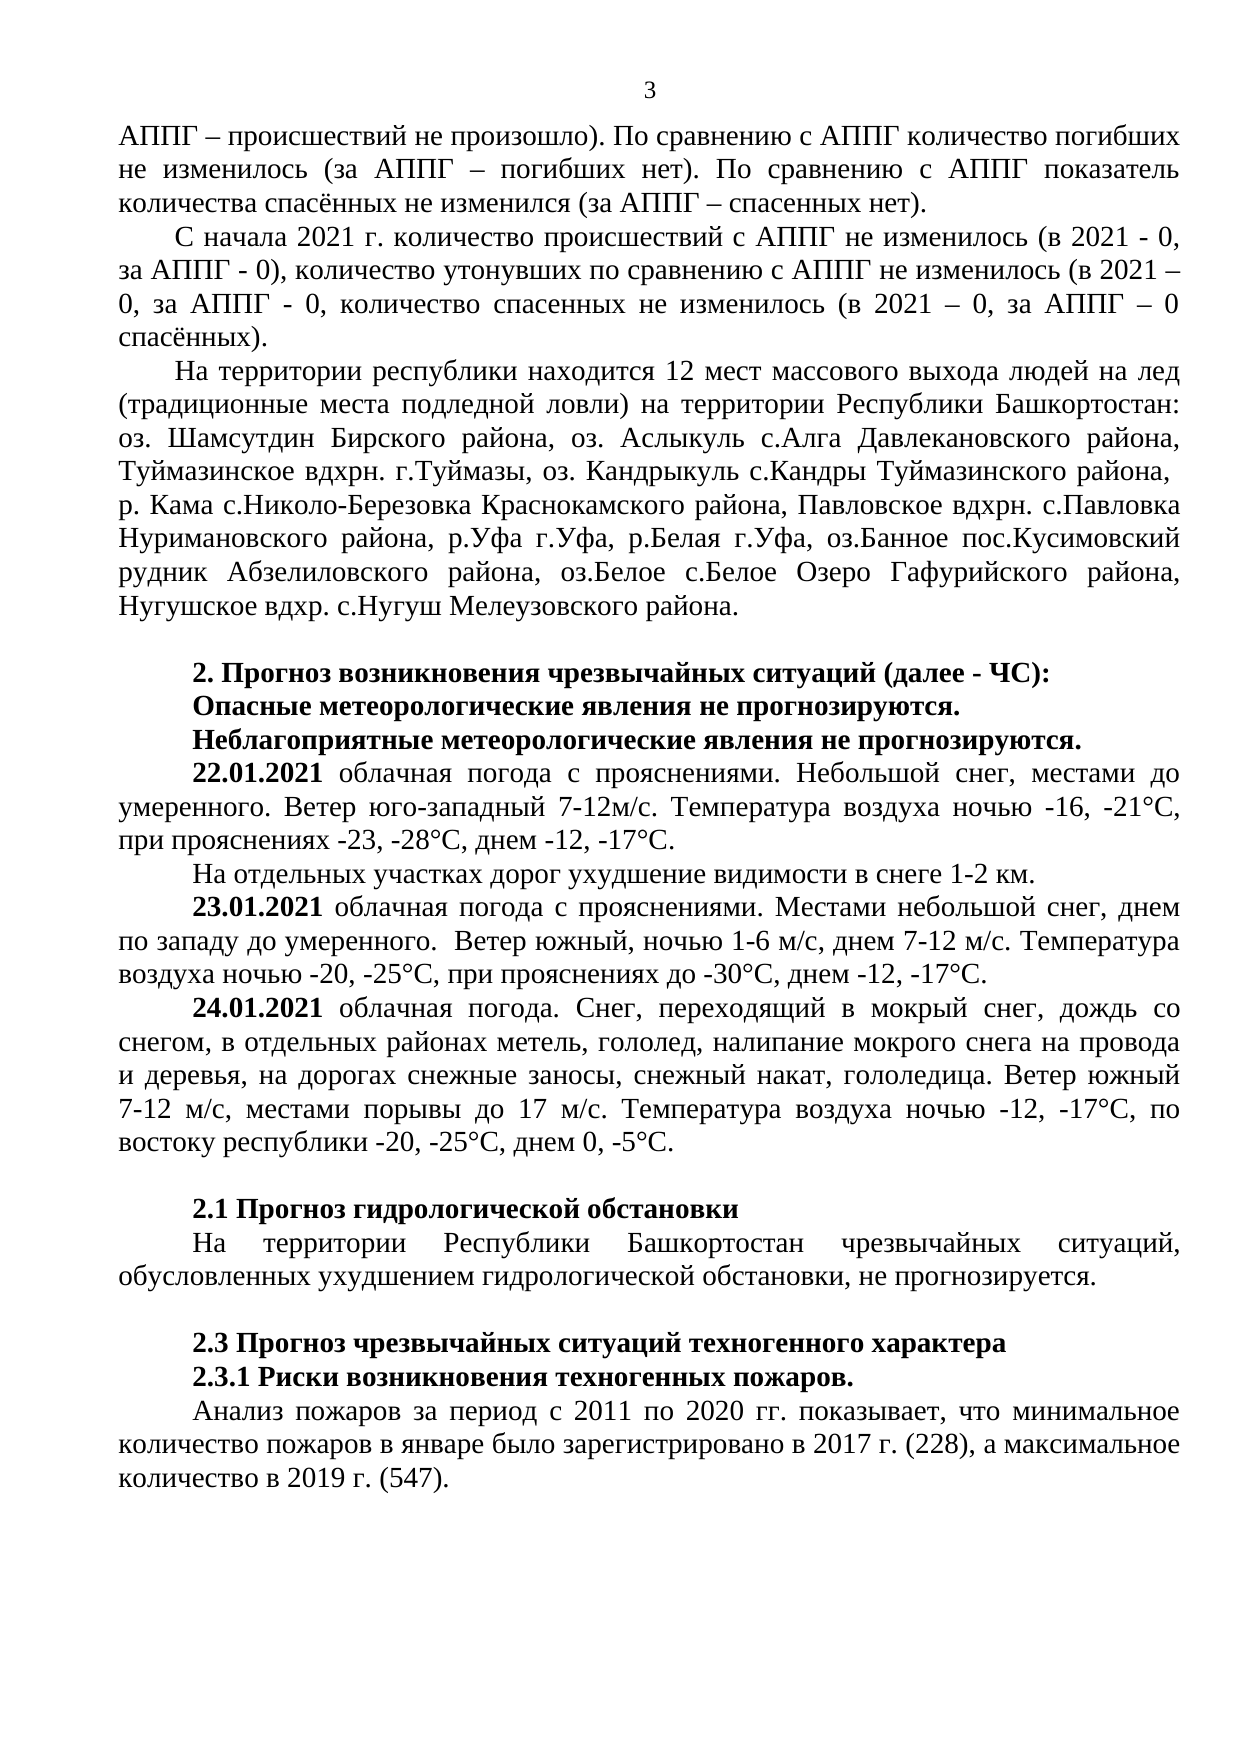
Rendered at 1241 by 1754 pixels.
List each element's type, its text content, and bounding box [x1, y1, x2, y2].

text 2. Прогноз возникновения чрезвычайных ситуаций (далее - ЧС): [118, 655, 1181, 688]
text На отдельных участках дорог ухудшение видимости в снеге 1-2 км. [118, 856, 1181, 889]
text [118, 118, 1181, 219]
text Неблагоприятные метеорологические явления не прогнозируются. [118, 722, 1181, 755]
text На территории Республики Башкортостан чрезвычайных ситуаций, обусловленных ухудшением гидрологической обстановки, не прогнозируется. [118, 1225, 1181, 1292]
text 2.3 Прогноз чрезвычайных ситуаций техногенного характера [118, 1326, 1181, 1359]
text Анализ пожаров за период с 2011 по 2020 гг. показывает, что минимальное количество пожаров в январе было зарегистрировано в 2017 г. (228), а максимальное количество в 2019 г. (547). [118, 1393, 1181, 1493]
text 2.3.1 Риски возникновения техногенных пожаров. [118, 1359, 1181, 1393]
text 23.01.2021 облачная погода с прояснениями. Местами небольшой снег, днем по западу до умеренного. Ветер южный, ночью 1-6 м/с, днем 7-12 м/с. Температура воздуха ночью -20, -25°С, при прояснениях до -30°С, днем -12, -17°С. [118, 889, 1181, 990]
text 24.01.2021 облачная погода. Снег, переходящий в мокрый снег, дождь со снегом, в отдельных районах метель, гололед, налипание мокрого снега на провода и деревья, на дорогах снежные заносы, снежный накат, гололедица. Ветер южный 7-12 м/с, местами порывы до 17 м/с. Температура воздуха ночью -12, -17°С, по востоку республики -20, -25°С, днем 0, -5°С. [118, 990, 1181, 1158]
text Опасные метеорологические явления не прогнозируются. [118, 688, 1181, 722]
text 22.01.2021 облачная погода с прояснениями. Небольшой снег, местами до умеренного. Ветер юго-западный 7-12м/с. Температура воздуха ночью -16, -21°С, при прояснениях -23, -28°С, днем -12, -17°С. [118, 755, 1181, 856]
text С начала 2021 г. количество происшествий с АППГ не изменилось (в 2021 - 0, за АППГ - 0), количество утонувших по сравнению с АППГ не изменилось (в 2021 – 0, за АППГ - 0, количество спасенных не изменилось (в 2021 – 0, за АППГ – 0 спасённых). [118, 219, 1181, 353]
text 2.1 Прогноз гидрологической обстановки [118, 1191, 1181, 1225]
text На территории республики находится 12 мест массового выхода людей на лед (традиционные места подледной ловли) на территории Республики Башкортостан: оз. Шамсутдин Бирского района, оз. Аслыкуль с.Алга Давлекановского района, Туймазинское вдхрн. г.Туймазы, оз. Кандрыкуль с.Кандры Туймазинского района, р. Кама с.Николо-Березовка Краснокамского района, Павловское вдхрн. с.Павловка Нуримановского района, р.Уфа г.Уфа, р.Белая г.Уфа, оз.Банное пос.Кусимовский рудник Абзелиловского района, оз.Белое с.Белое Озеро Гафурийского района, Нугушское вдхр. с.Нугуш Мелеузовского района. [118, 353, 1181, 621]
